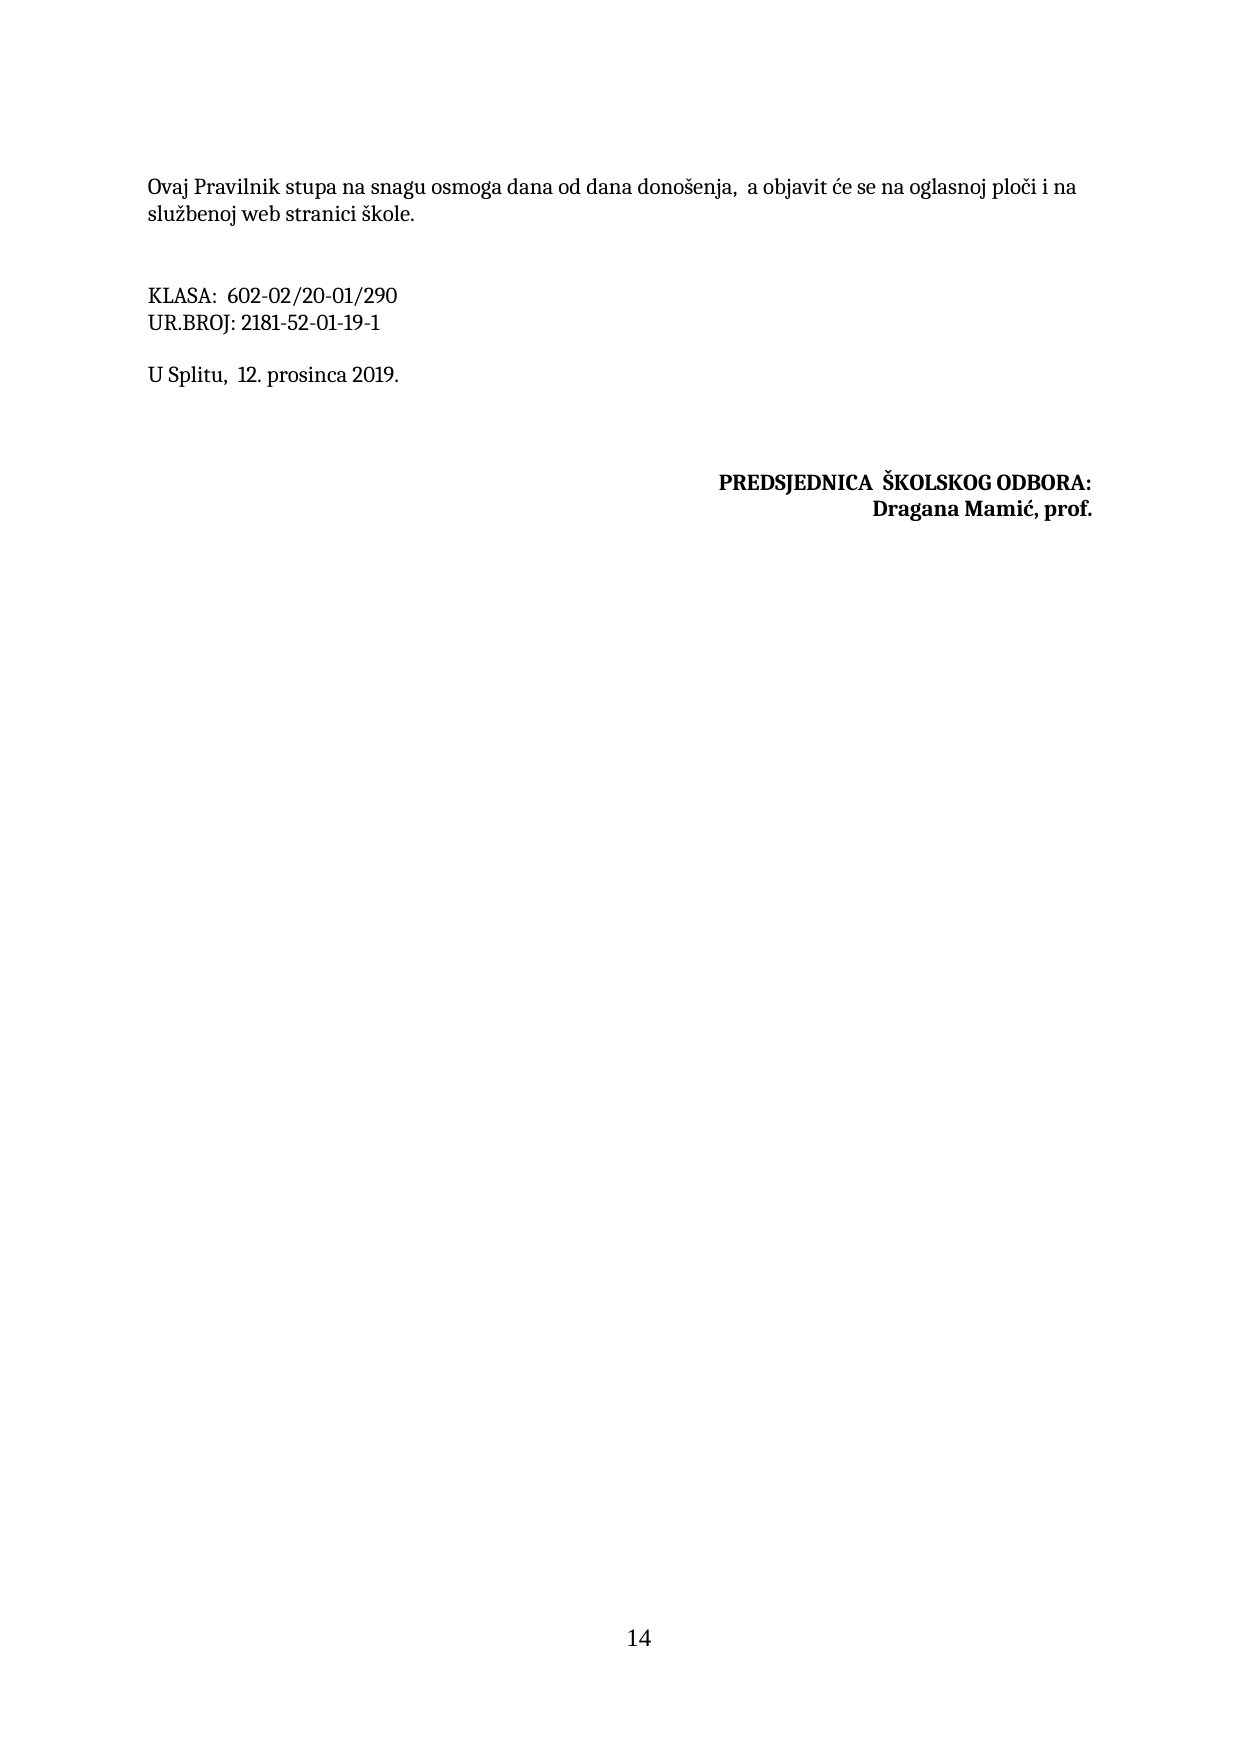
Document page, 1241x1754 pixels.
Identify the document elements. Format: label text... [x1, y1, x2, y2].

text PREDSJEDNICA ŠKOLSKOG ODBORA: [148, 469, 1093, 496]
text KLASA: 602-02/20-01/290 [148, 283, 1093, 309]
text U Splitu, 12. prosinca 2019. [148, 362, 1093, 389]
text Dragana Mamić, prof. [148, 496, 1093, 522]
text UR.BROJ: 2181-52-01-19-1 [148, 309, 1093, 336]
text Ovaj Pravilnik stupa na snagu osmoga dana od dana donošenja, a objavit će se na oglasnoj ploči i na službenoj web stranici škole. [148, 174, 1093, 227]
